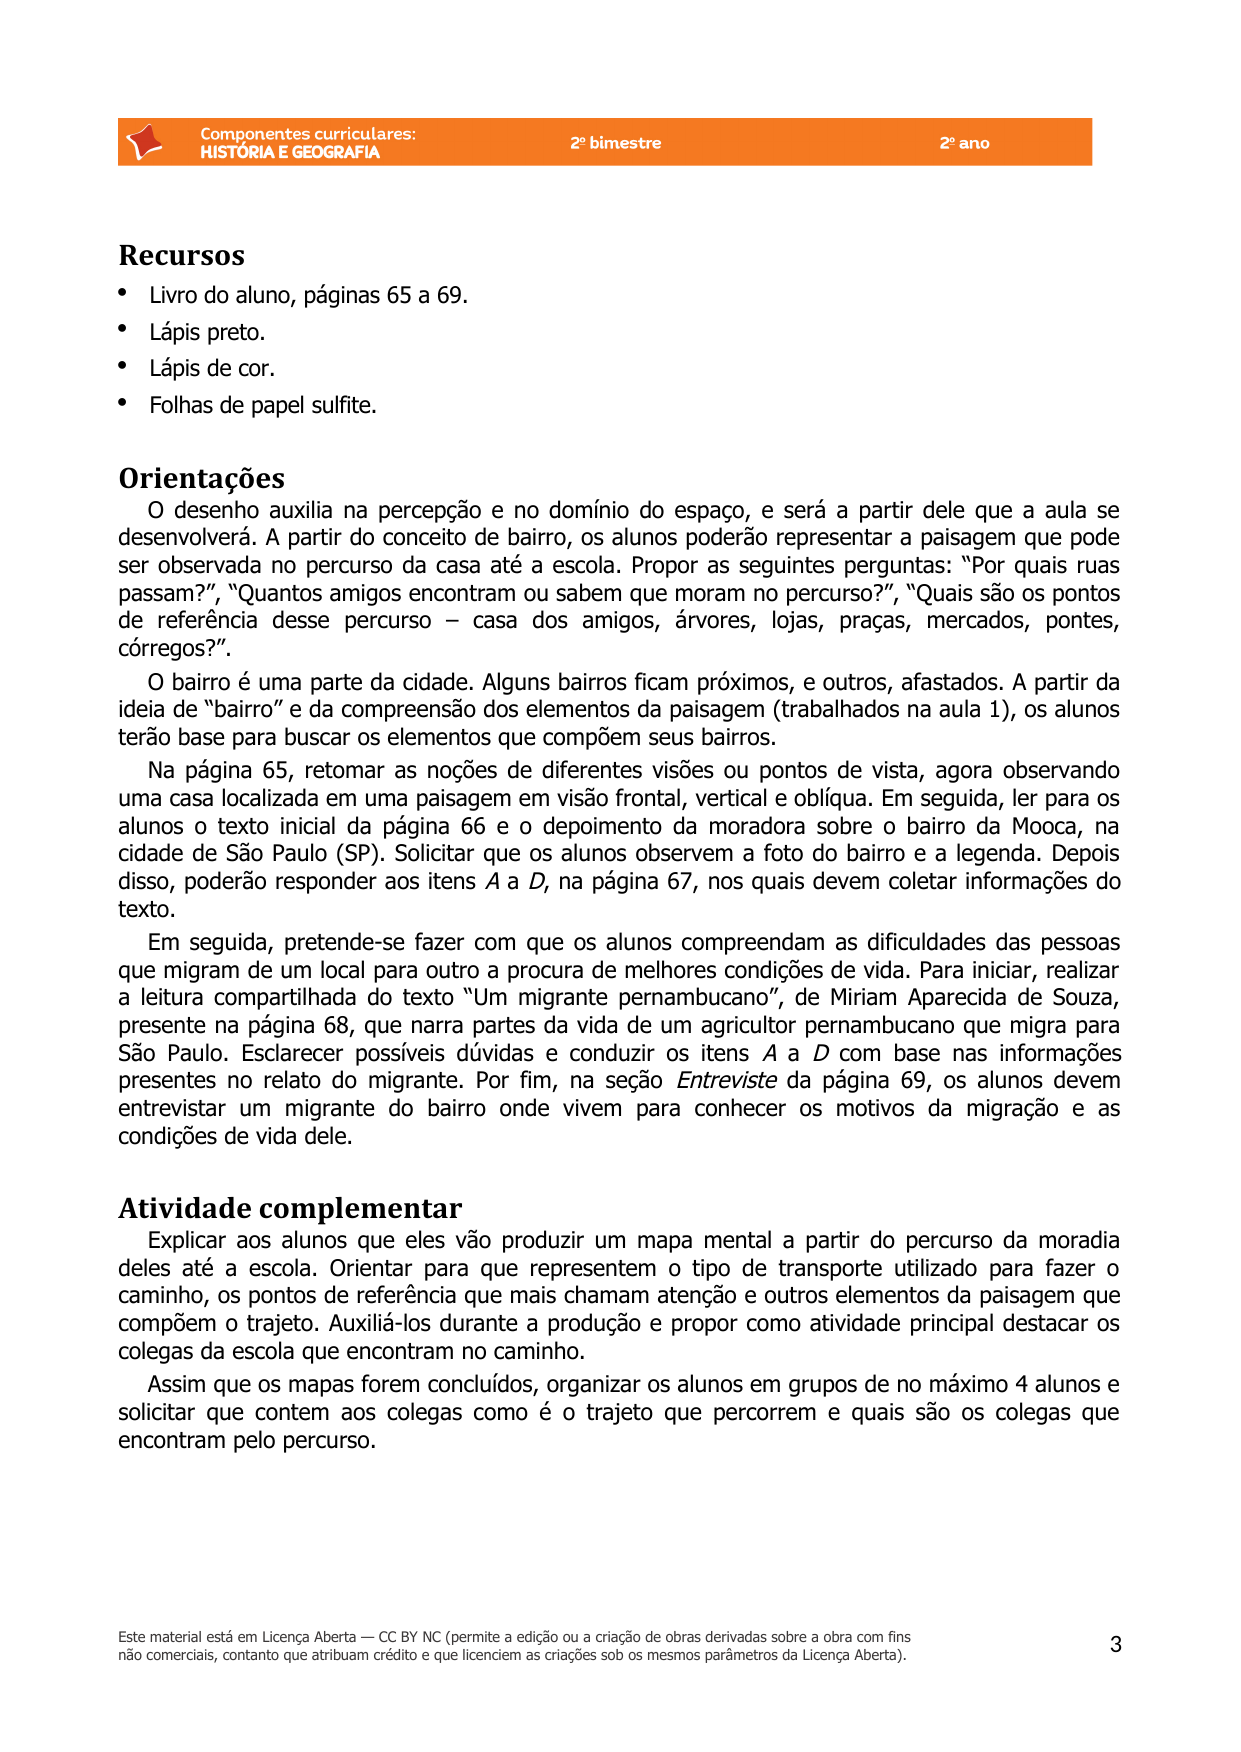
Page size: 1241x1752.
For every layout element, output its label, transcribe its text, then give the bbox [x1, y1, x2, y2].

text O bairro é uma parte da cidade. Alguns bairros ficam próximos, e outros, afastados. A partir da ideia de “bairro” e da compreensão dos elementos da paisagem (trabalhados na aula 1), os alunos terão base para buscar os elementos que compõem seus bairros. [118, 667, 1122, 750]
picture [118, 118, 1093, 166]
text Na página 65, retomar as noções de diferentes visões ou pontos de vista, agora observando uma casa localizada em uma paisagem em visão frontal, vertical e oblíqua. Em seguida, ler para os alunos o texto inicial da página 66 e o depoimento da moradora sobre o bairro da Mooca, na cidade de São Paulo (SP). Solicitar que os alunos observem a foto do bairro e a legenda. Depois disso, poderão responder aos itens A a D, na página 67, nos quais devem coletar informações do texto. [118, 756, 1122, 922]
text Lápis de cor. [118, 354, 1122, 382]
text Orientações [118, 460, 1122, 495]
text Recursos [118, 236, 1122, 272]
text Lápis preto. [118, 317, 1122, 345]
text Folhas de papel sulfite. [118, 391, 1122, 418]
text O desenho auxilia na percepção e no domínio do espaço, e será a partir dele que a aula se desenvolverá. A partir do conceito de bairro, os alunos poderão representar a paisagem que pode ser observada no percurso da casa até a escola. Propor as seguintes perguntas: “Por quais ruas passam?”, “Quantos amigos encontram ou sabem que moram no percurso?”, “Quais são os pontos de referência desse percurso – casa dos amigos, árvores, lojas, praças, mercados, pontes, córregos?”. [118, 495, 1122, 661]
text Assim que os mapas forem concluídos, organizar os alunos em grupos de no máximo 4 alunos e solicitar que contem aos colegas como é o trajeto que percorrem e quais são os colegas que encontram pelo percurso. [118, 1370, 1122, 1453]
text Livro do aluno, páginas 65 a 69. [118, 281, 1122, 308]
text Em seguida, pretende-se fazer com que os alunos compreendam as dificuldades das pessoas que migram de um local para outro a procura de melhores condições de vida. Para iniciar, realizar a leitura compartilhada do texto “Um migrante pernambucano”, de Miriam Aparecida de Souza, presente na página 68, que narra partes da vida de um agricultor pernambucano que migra para São Paulo. Esclarecer possíveis dúvidas e conduzir os itens A a D com base nas informações presentes no relato do migrante. Por fim, na seção Entreviste da página 69, os alunos devem entrevistar um migrante do bairro onde vivem para conhecer os motivos da migração e as condições de vida dele. [118, 927, 1122, 1149]
text Atividade complementar [118, 1190, 1122, 1225]
text Explicar aos alunos que eles vão produzir um mapa mental a partir do percurso da moradia deles até a escola. Orientar para que representem o tipo de transporte utilizado para fazer o caminho, os pontos de referência que mais chamam atenção e outros elementos da paisagem que compõem o trajeto. Auxiliá-los durante a produção e propor como atividade principal destacar os colegas da escola que encontram no caminho. [118, 1225, 1122, 1364]
